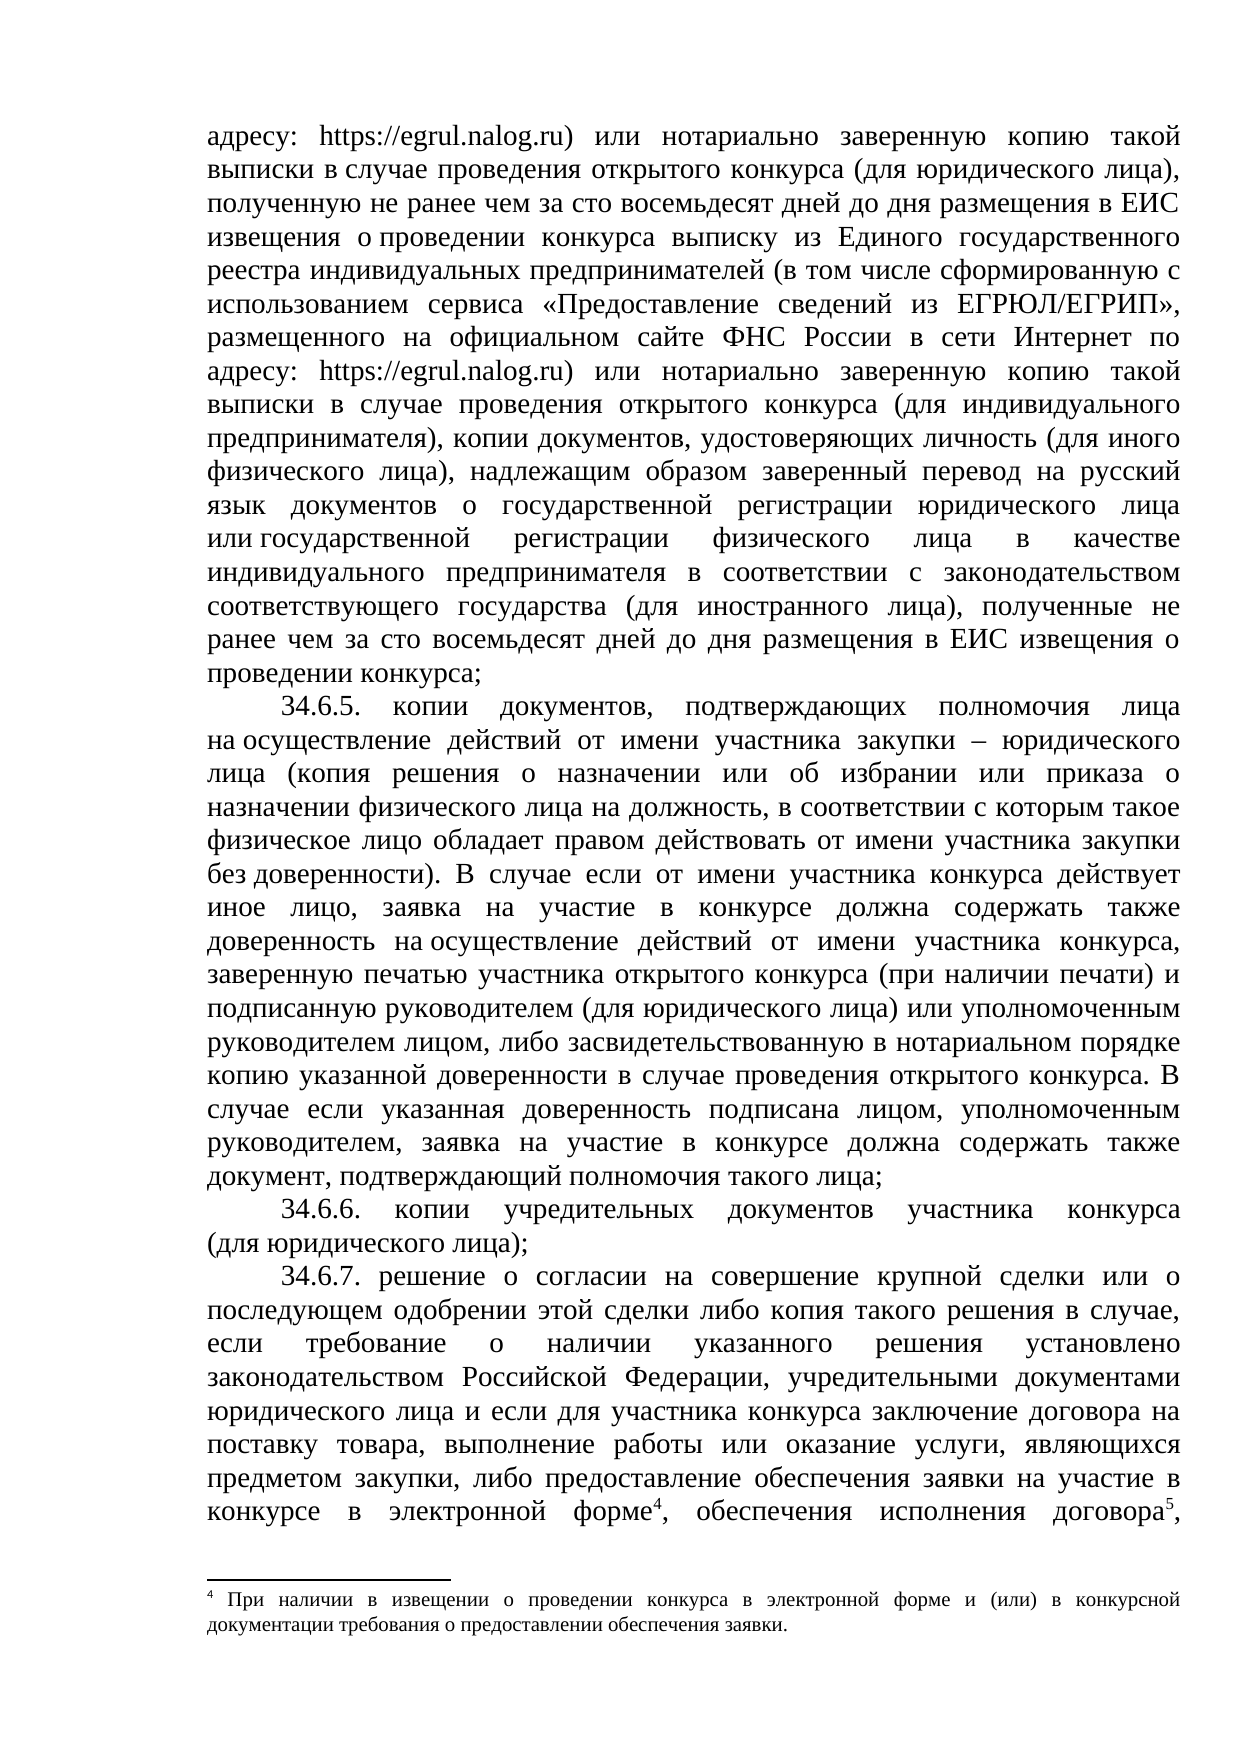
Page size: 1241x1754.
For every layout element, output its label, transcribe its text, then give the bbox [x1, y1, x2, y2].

text 34.6.5. копии документов, подтверждающих полномочия лица на осуществление действий от имени участника закупки – юридического лица (копия решения о назначении или об избрании или приказа о назначении физического лица на должность, в соответствии с которым такое физическое лицо обладает правом действовать от имени участника закупки без доверенности). В случае если от имени участника конкурса действует иное лицо, заявка на участие в конкурсе должна содержать также доверенность на осуществление действий от имени участника конкурса, заверенную печатью участника открытого конкурса (при наличии печати) и подписанную руководителем (для юридического лица) или уполномоченным руководителем лицом, либо засвидетельствованную в нотариальном порядке копию указанной доверенности в случае проведения открытого конкурса. В случае если указанная доверенность подписана лицом, уполномоченным руководителем, заявка на участие в конкурсе должна содержать также документ, подтверждающий полномочия такого лица; [207, 688, 1181, 1191]
text 34.6.6. копии учредительных документов участника конкурса (для юридического лица); [207, 1191, 1181, 1258]
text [207, 118, 1181, 688]
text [207, 1258, 1181, 1527]
